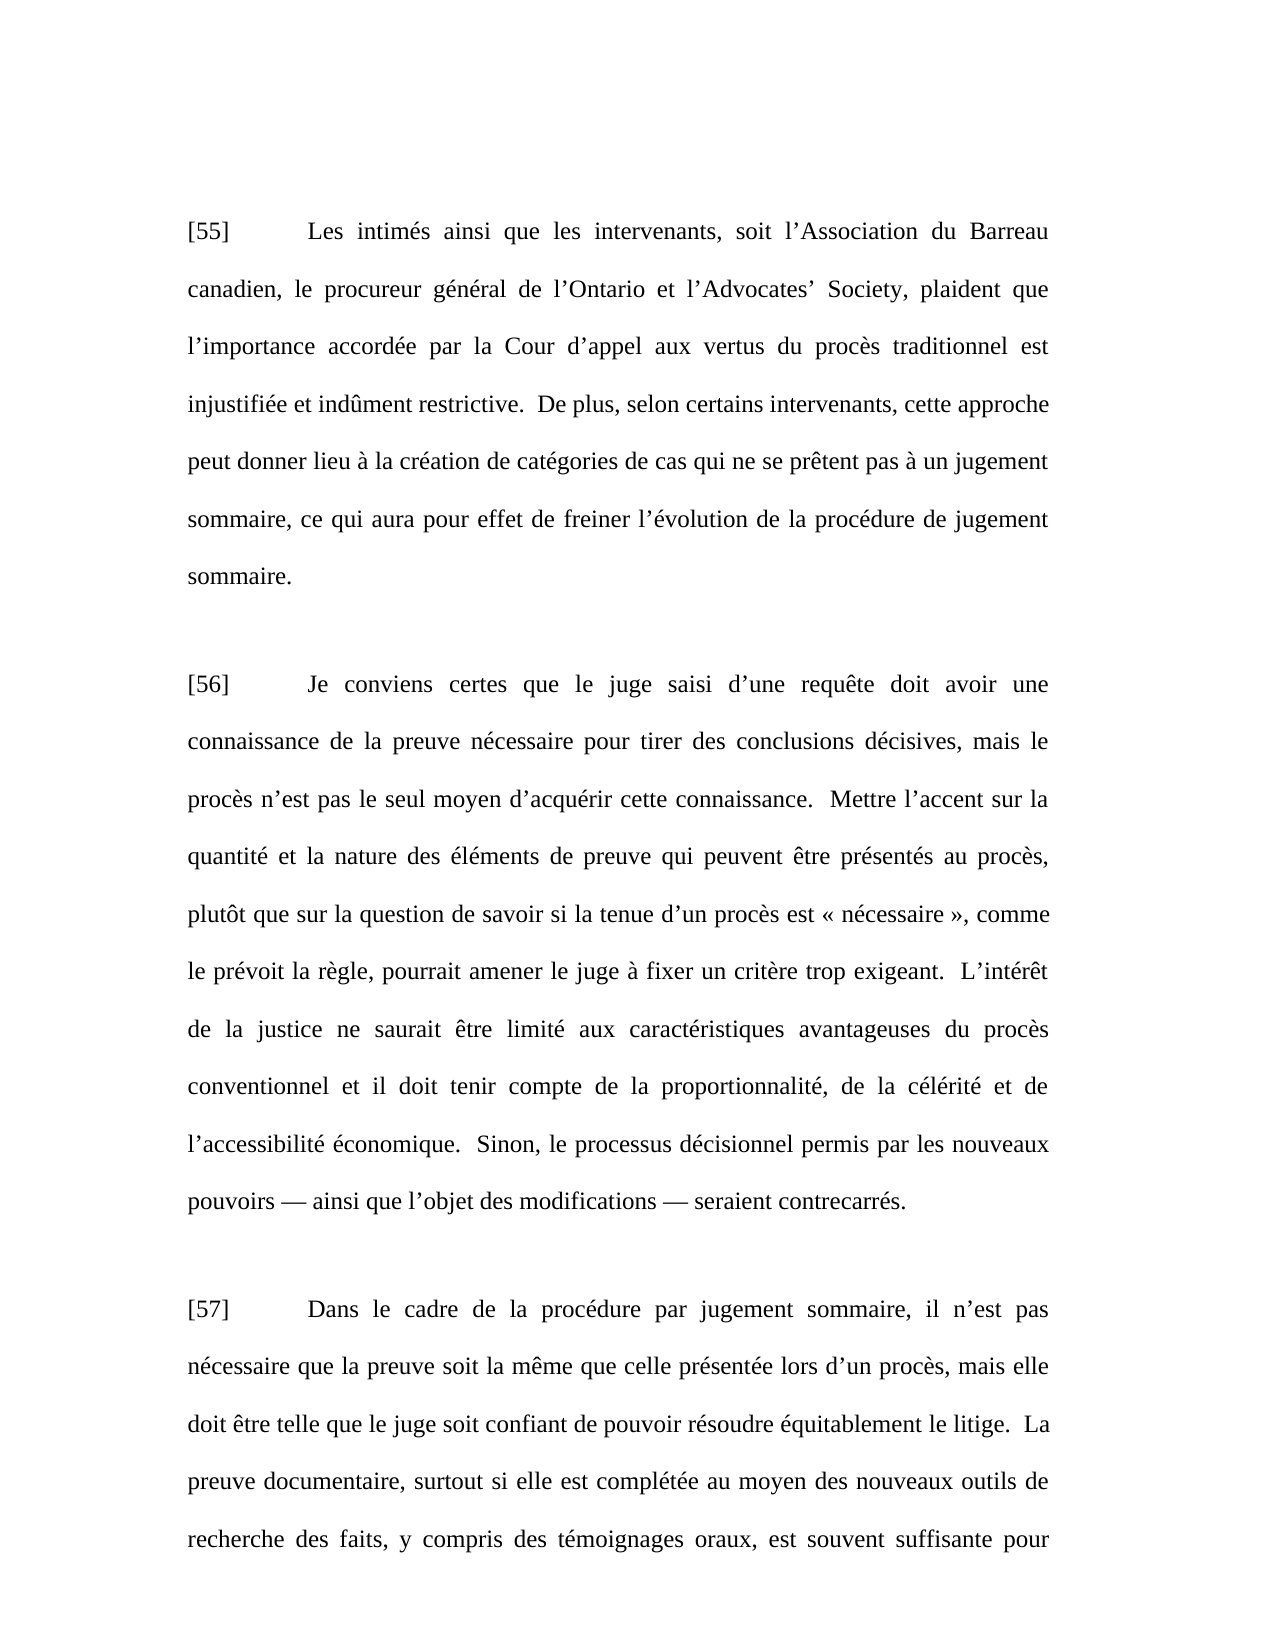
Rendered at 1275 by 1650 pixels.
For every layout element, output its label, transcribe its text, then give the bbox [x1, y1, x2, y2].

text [187, 1294, 1050, 1553]
text Les intimés ainsi que les intervenants, soit l’Association du Barreau canadien, le procureur général de l’Ontario et l’Advocates’ Society, plaident que l’importance accordée par la Cour d’appel aux vertus du procès traditionnel est injustifiée et indûment restrictive. De plus, selon certains intervenants, cette approche peut donner lieu à la création de catégories de cas qui ne se prêtent pas à un jugement sommaire, ce qui aura pour effet de freiner l’évolution de la procédure de jugement sommaire. [187, 216, 1050, 590]
text Je conviens certes que le juge saisi d’une requête doit avoir une connaissance de la preuve nécessaire pour tirer des conclusions décisives, mais le procès n’est pas le seul moyen d’acquérir cette connaissance. Mettre l’accent sur la quantité et la nature des éléments de preuve qui peuvent être présentés au procès, plutôt que sur la question de savoir si la tenue d’un procès est « nécessaire », comme le prévoit la règle, pourrait amener le juge à fixer un critère trop exigeant. L’intérêt de la justice ne saurait être limité aux caractéristiques avantageuses du procès conventionnel et il doit tenir compte de la proportionnalité, de la célérité et de l’accessibilité économique. Sinon, le processus décisionnel permis par les nouveaux pouvoirs — ainsi que l’objet des modifications — seraient contrecarrés. [187, 669, 1050, 1215]
